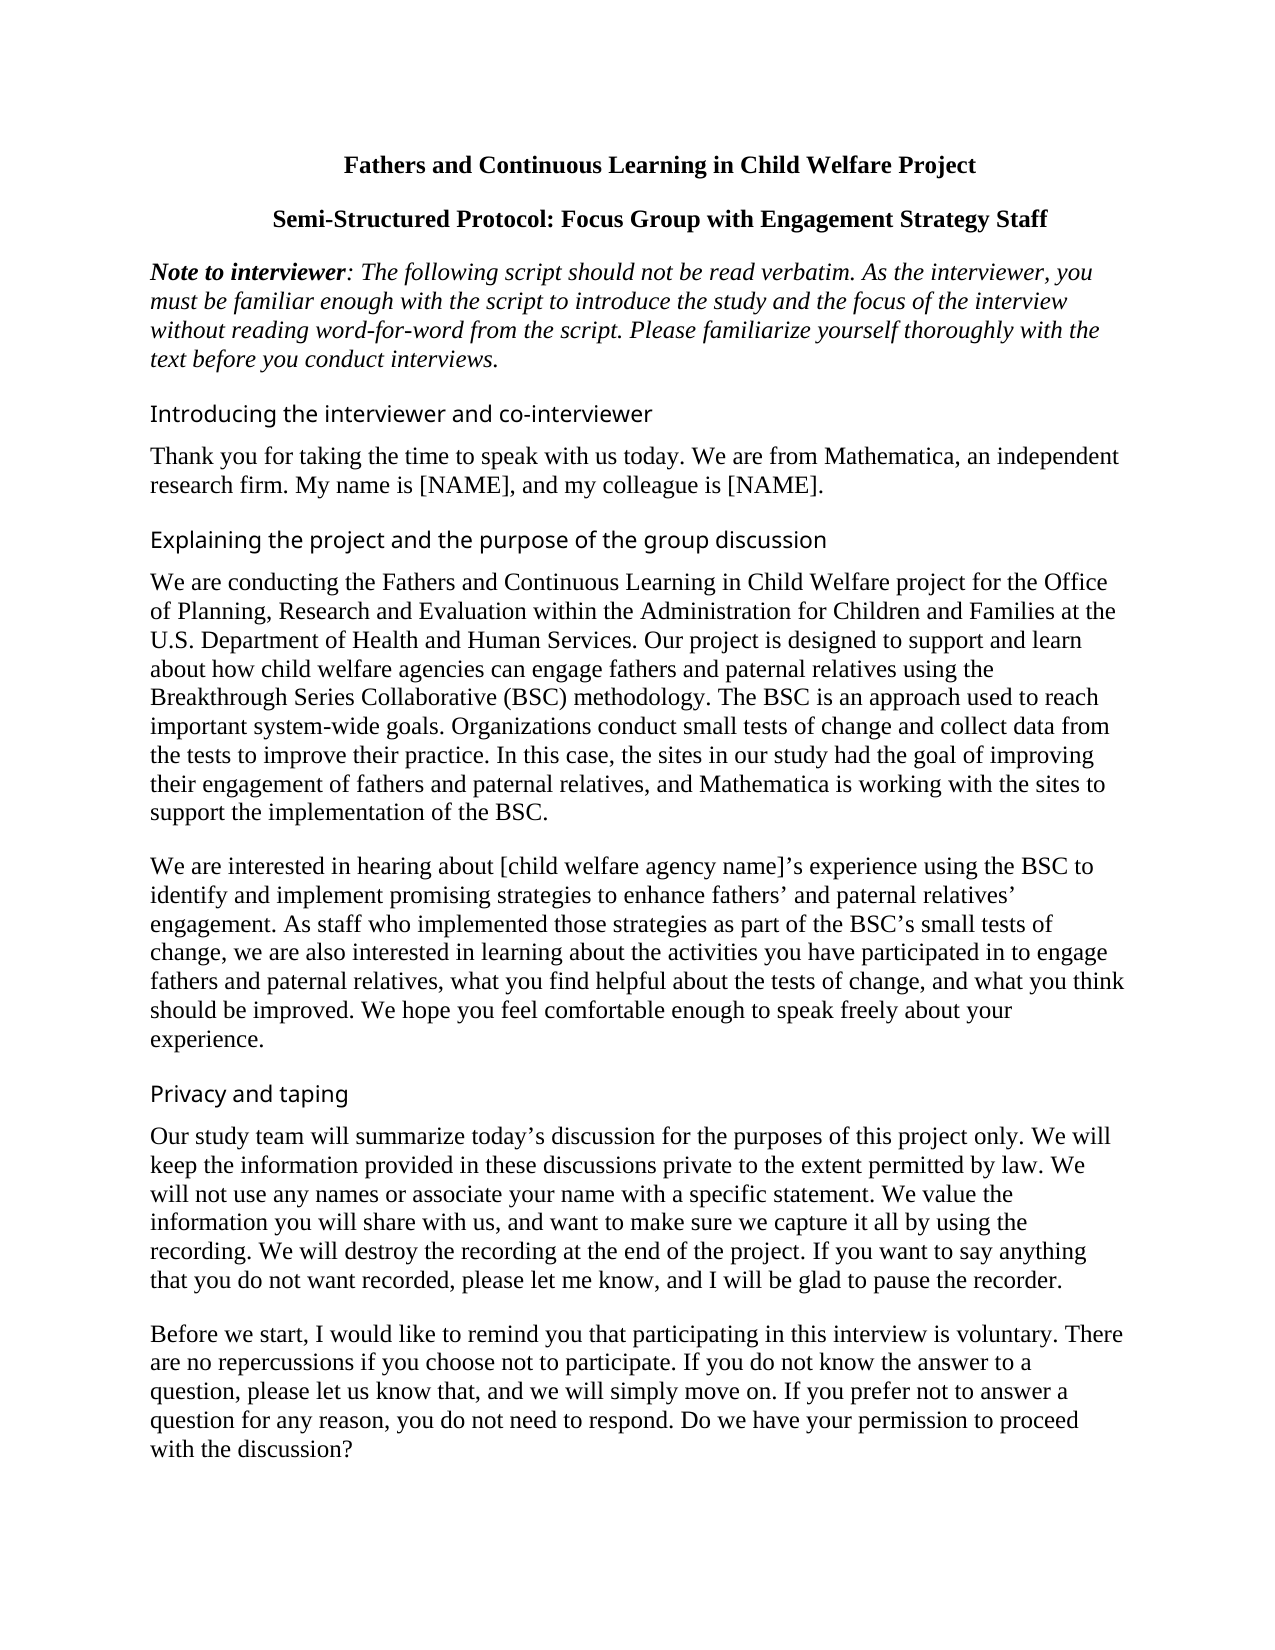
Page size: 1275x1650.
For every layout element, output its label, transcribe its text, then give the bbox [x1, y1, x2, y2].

text We are interested in hearing about [child welfare agency name]’s experience using the BSC to identify and implement promising strategies to enhance fathers’ and paternal relatives’ engagement. As staff who implemented those strategies as part of the BSC’s small tests of change, we are also interested in learning about the activities you have participated in to engage fathers and paternal relatives, what you find helpful about the tests of change, and what you think should be improved. We hope you feel comfortable enough to speak freely about your experience. [150, 851, 1125, 1052]
text We are conducting the Fathers and Continuous Learning in Child Welfare project for the Office of Planning, Research and Evaluation within the Administration for Children and Families at the U.S. Department of Health and Human Services. Our project is designed to support and learn about how child welfare agencies can engage fathers and paternal relatives using the Breakthrough Series Collaborative (BSC) methodology. The BSC is an approach used to reach important system-wide goals. Organizations conduct small tests of change and collect data from the tests to improve their practice. In this case, the sites in our study had the goal of improving their engagement of fathers and paternal relatives, and Mathematica is working with the sites to support the implementation of the BSC. [150, 567, 1125, 826]
text Note to interviewer: The following script should not be read verbatim. As the interviewer, you must be familiar enough with the script to introduce the study and the focus of the interview without reading word-for-word from the script. Please familiarize yourself thoroughly with the text before you conduct interviews. [150, 257, 1125, 372]
subtitle Introducing the interviewer and co-interviewer [150, 397, 1125, 429]
text Fathers and Continuous Learning in Child Welfare Project [150, 150, 1125, 179]
text Our study team will summarize today’s discussion for the purposes of this project only. We will keep the information provided in these discussions private to the extent permitted by law. We will not use any names or associate your name with a specific statement. We value the information you will share with us, and want to make sure we capture it all by using the recording. We will destroy the recording at the end of the project. If you want to say anything that you do not want recorded, please let me know, and I will be glad to pause the recorder. [150, 1121, 1125, 1294]
text Semi-Structured Protocol: Focus Group with Engagement Strategy Staff [150, 204, 1125, 232]
subtitle Explaining the project and the purpose of the group discussion [150, 524, 1125, 555]
text Before we start, I would like to remind you that participating in this interview is voluntary. There are no repercussions if you choose not to participate. If you do not know the answer to a question, please let us know that, and we will simply move on. If you prefer not to answer a question for any reason, you do not need to respond. Do we have your permission to proceed with the discussion? [150, 1319, 1125, 1462]
text Privacy and taping [150, 1077, 1125, 1109]
text Thank you for taking the time to speak with us today. We are from Mathematica, an independent research firm. My name is [NAME], and my colleague is [NAME]. [150, 441, 1125, 499]
